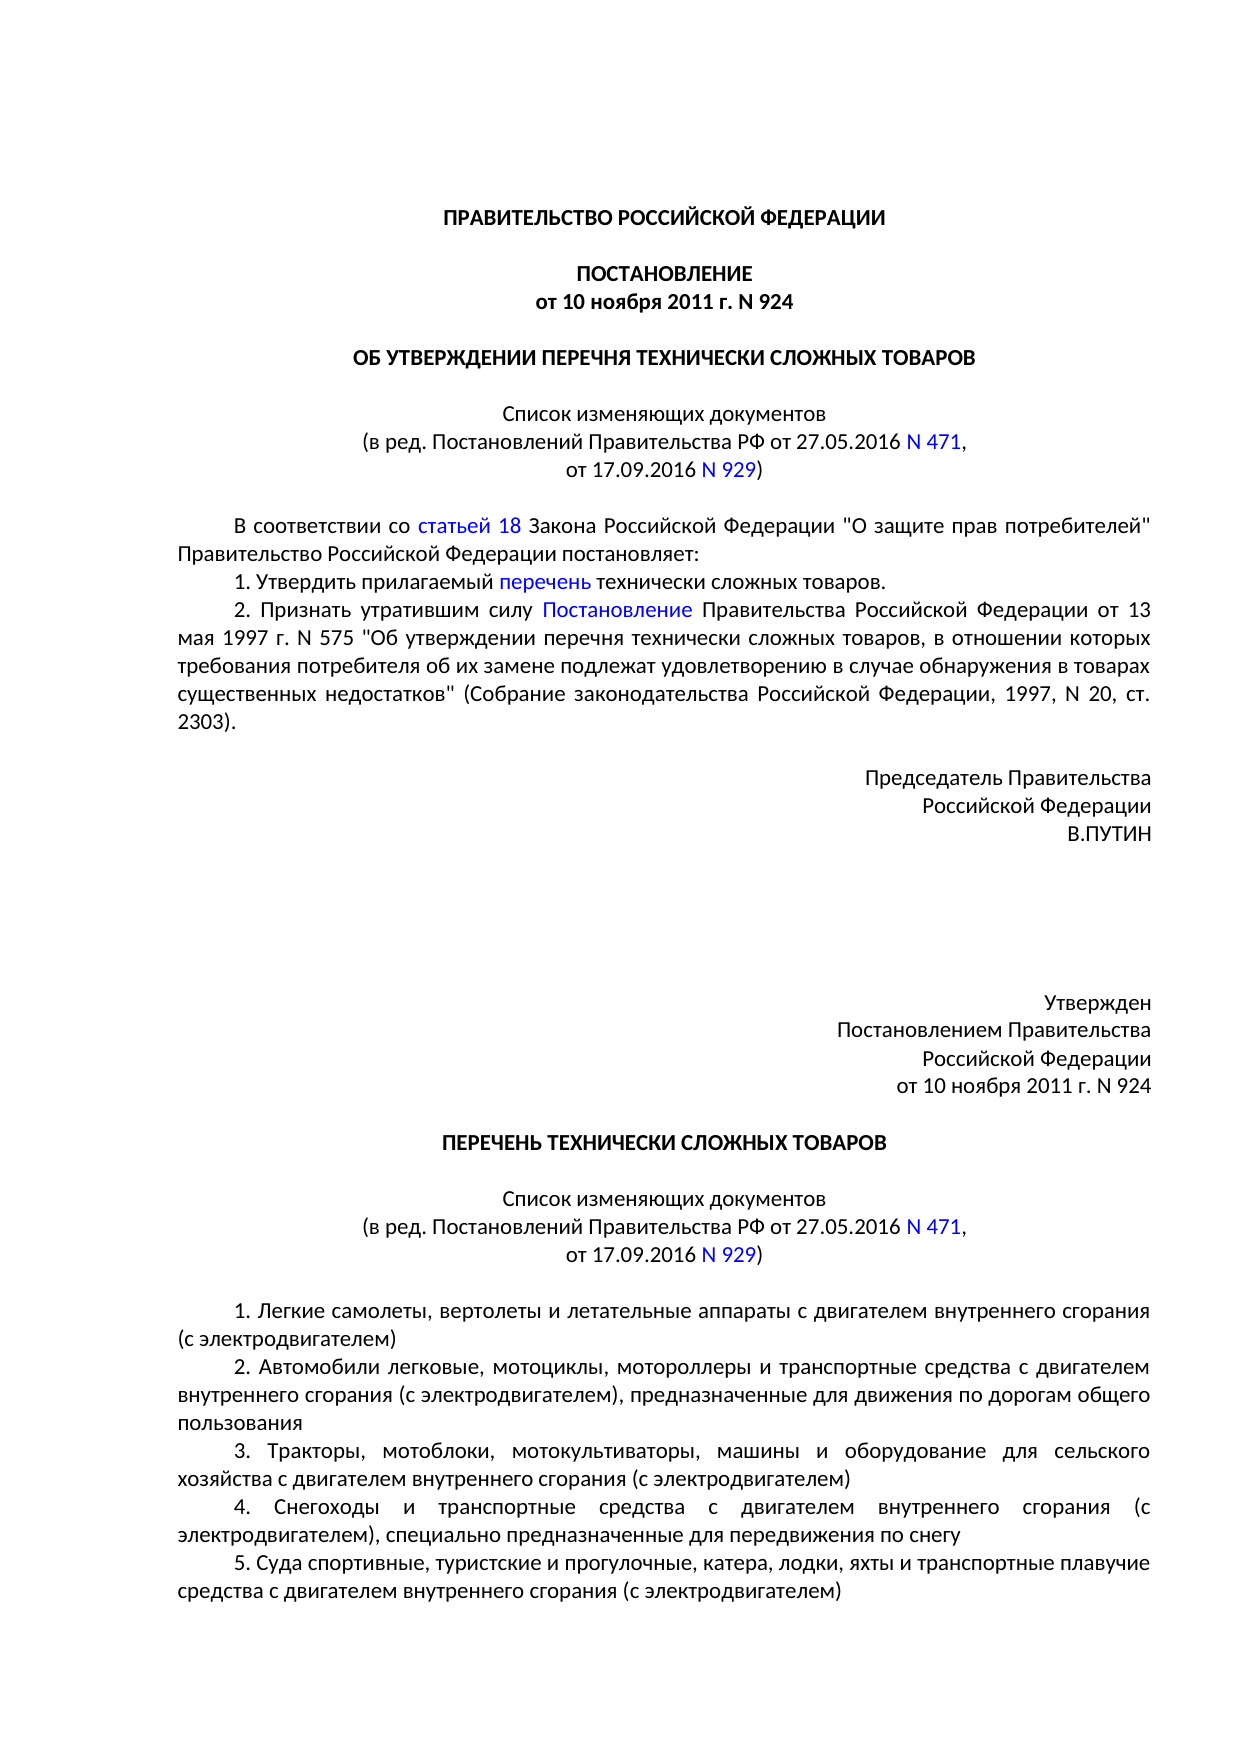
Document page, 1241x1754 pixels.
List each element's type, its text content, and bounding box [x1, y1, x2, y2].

text от 17.09.2016 N 929) [177, 1240, 1152, 1268]
text (в ред. Постановлений Правительства РФ от 27.05.2016 N 471, [177, 1212, 1152, 1240]
text 3. Тракторы, мотоблоки, мотокультиваторы, машины и оборудование для сельского хозяйства с двигателем внутреннего сгорания (с электродвигателем) [177, 1436, 1152, 1492]
text 2. Автомобили легковые, мотоциклы, мотороллеры и транспортные средства с двигателем внутреннего сгорания (с электродвигателем), предназначенные для движения по дорогам общего пользования [177, 1352, 1152, 1436]
text 1. Легкие самолеты, вертолеты и летательные аппараты с двигателем внутреннего сгорания (с электродвигателем) [177, 1296, 1152, 1352]
text от 10 ноября 2011 г. N 924 [177, 1072, 1152, 1100]
text 2. Признать утратившим силу Постановление Правительства Российской Федерации от 13 мая 1997 г. N 575 "Об утверждении перечня технически сложных товаров, в отношении которых требования потребителя об их замене подлежат удовлетворению в случае обнаружения в товарах существенных недостатков" (Собрание законодательства Российской Федерации, 1997, N 20, ст. 2303). [177, 595, 1152, 735]
title ОБ УТВЕРЖДЕНИИ ПЕРЕЧНЯ ТЕХНИЧЕСКИ СЛОЖНЫХ ТОВАРОВ [177, 343, 1152, 371]
text (в ред. Постановлений Правительства РФ от 27.05.2016 N 471, [177, 427, 1152, 455]
title ПРАВИТЕЛЬСТВО РОССИЙСКОЙ ФЕДЕРАЦИИ [177, 203, 1152, 231]
text 4. Снегоходы и транспортные средства с двигателем внутреннего сгорания (с электродвигателем), специально предназначенные для передвижения по снегу [177, 1492, 1152, 1548]
text В.ПУТИН [177, 819, 1152, 847]
text Список изменяющих документов [177, 1184, 1152, 1212]
text Постановлением Правительства [177, 1016, 1152, 1044]
title от 10 ноября 2011 г. N 924 [177, 287, 1152, 315]
text от 17.09.2016 N 929) [177, 455, 1152, 483]
title ПЕРЕЧЕНЬ ТЕХНИЧЕСКИ СЛОЖНЫХ ТОВАРОВ [177, 1128, 1152, 1156]
text 1. Утвердить прилагаемый перечень технически сложных товаров. [177, 567, 1152, 595]
text Список изменяющих документов [177, 399, 1152, 427]
text В соответствии со статьей 18 Закона Российской Федерации "О защите прав потребителей" Правительство Российской Федерации постановляет: [177, 511, 1152, 567]
text Российской Федерации [177, 791, 1152, 819]
text Председатель Правительства [177, 763, 1152, 791]
title ПОСТАНОВЛЕНИЕ [177, 259, 1152, 287]
text 5. Суда спортивные, туристские и прогулочные, катера, лодки, яхты и транспортные плавучие средства с двигателем внутреннего сгорания (с электродвигателем) [177, 1548, 1152, 1604]
text Российской Федерации [177, 1044, 1152, 1072]
text Утвержден [177, 988, 1152, 1016]
